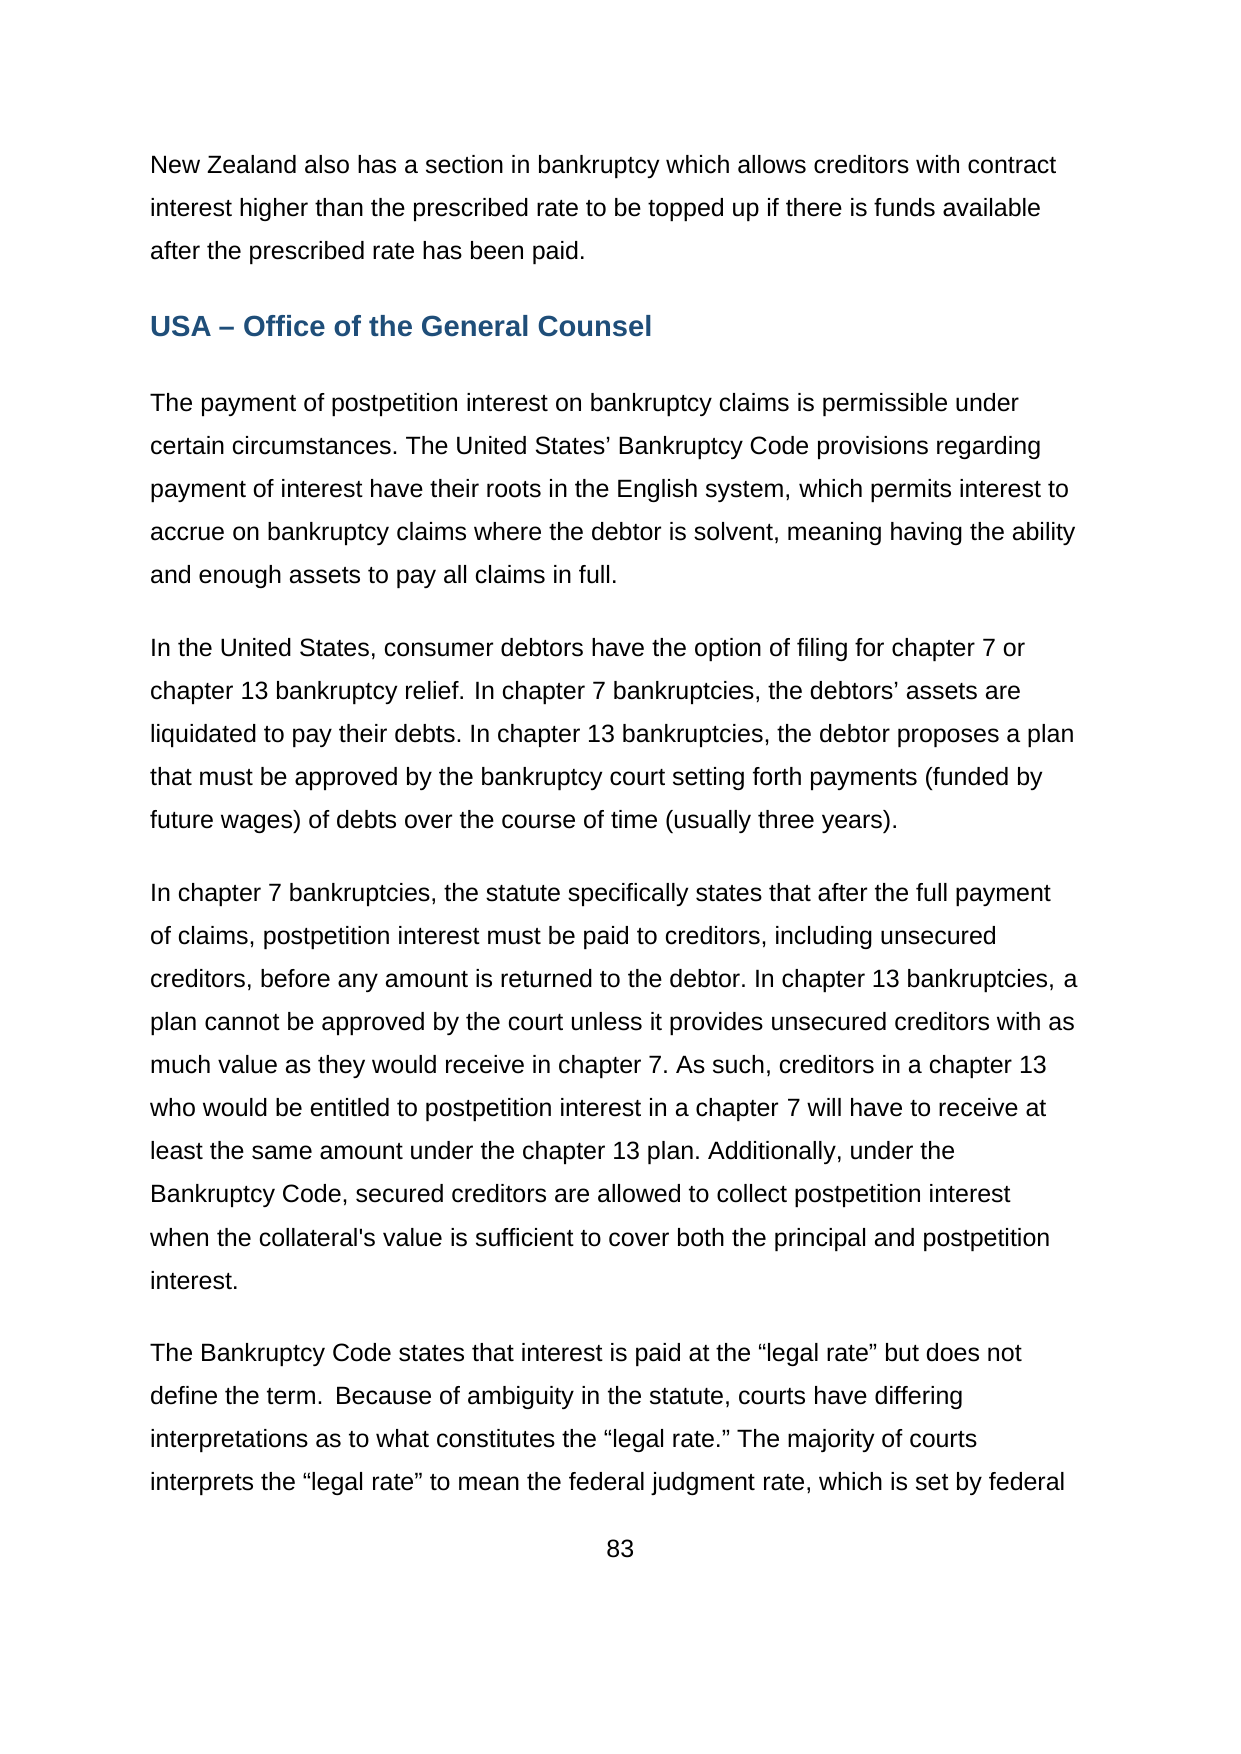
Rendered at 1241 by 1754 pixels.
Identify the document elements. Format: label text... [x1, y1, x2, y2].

text In the United States, consumer debtors have the option of filing for chapter 7 or chapter 13 bankruptcy relief. In chapter 7 bankruptcies, the debtors’ assets are liquidated to pay their debts. In chapter 13 bankruptcies, the debtor proposes a plan that must be approved by the bankruptcy court setting forth payments (funded by future wages) of debts over the course of time (usually three years). [150, 633, 1078, 834]
text In chapter 7 bankruptcies, the statute specifically states that after the full payment of claims, postpetition interest must be paid to creditors, including unsecured creditors, before any amount is returned to the debtor. In chapter 13 bankruptcies, a plan cannot be approved by the court unless it provides unsecured creditors with as much value as they would receive in chapter 7. As such, creditors in a chapter 13 who would be entitled to postpetition interest in a chapter 7 will have to receive at least the same amount under the chapter 13 plan. Additionally, under the Bankruptcy Code, secured creditors are allowed to collect postpetition interest when the collateral's value is sufficient to cover both the principal and postpetition interest. [150, 878, 1078, 1294]
subtitle USA – Office of the General Counsel [150, 308, 1090, 342]
text New Zealand also has a section in bankruptcy which allows creditors with contract interest higher than the prescribed rate to be topped up if there is funds available after the prescribed rate has been paid. [150, 150, 1090, 265]
text The payment of postpetition interest on bankruptcy claims is permissible under certain circumstances. The United States’ Bankruptcy Code provisions regarding payment of interest have their roots in the English system, which permits interest to accrue on bankruptcy claims where the debtor is solvent, meaning having the ability and enough assets to pay all claims in full. [150, 388, 1078, 589]
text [150, 1338, 1078, 1496]
